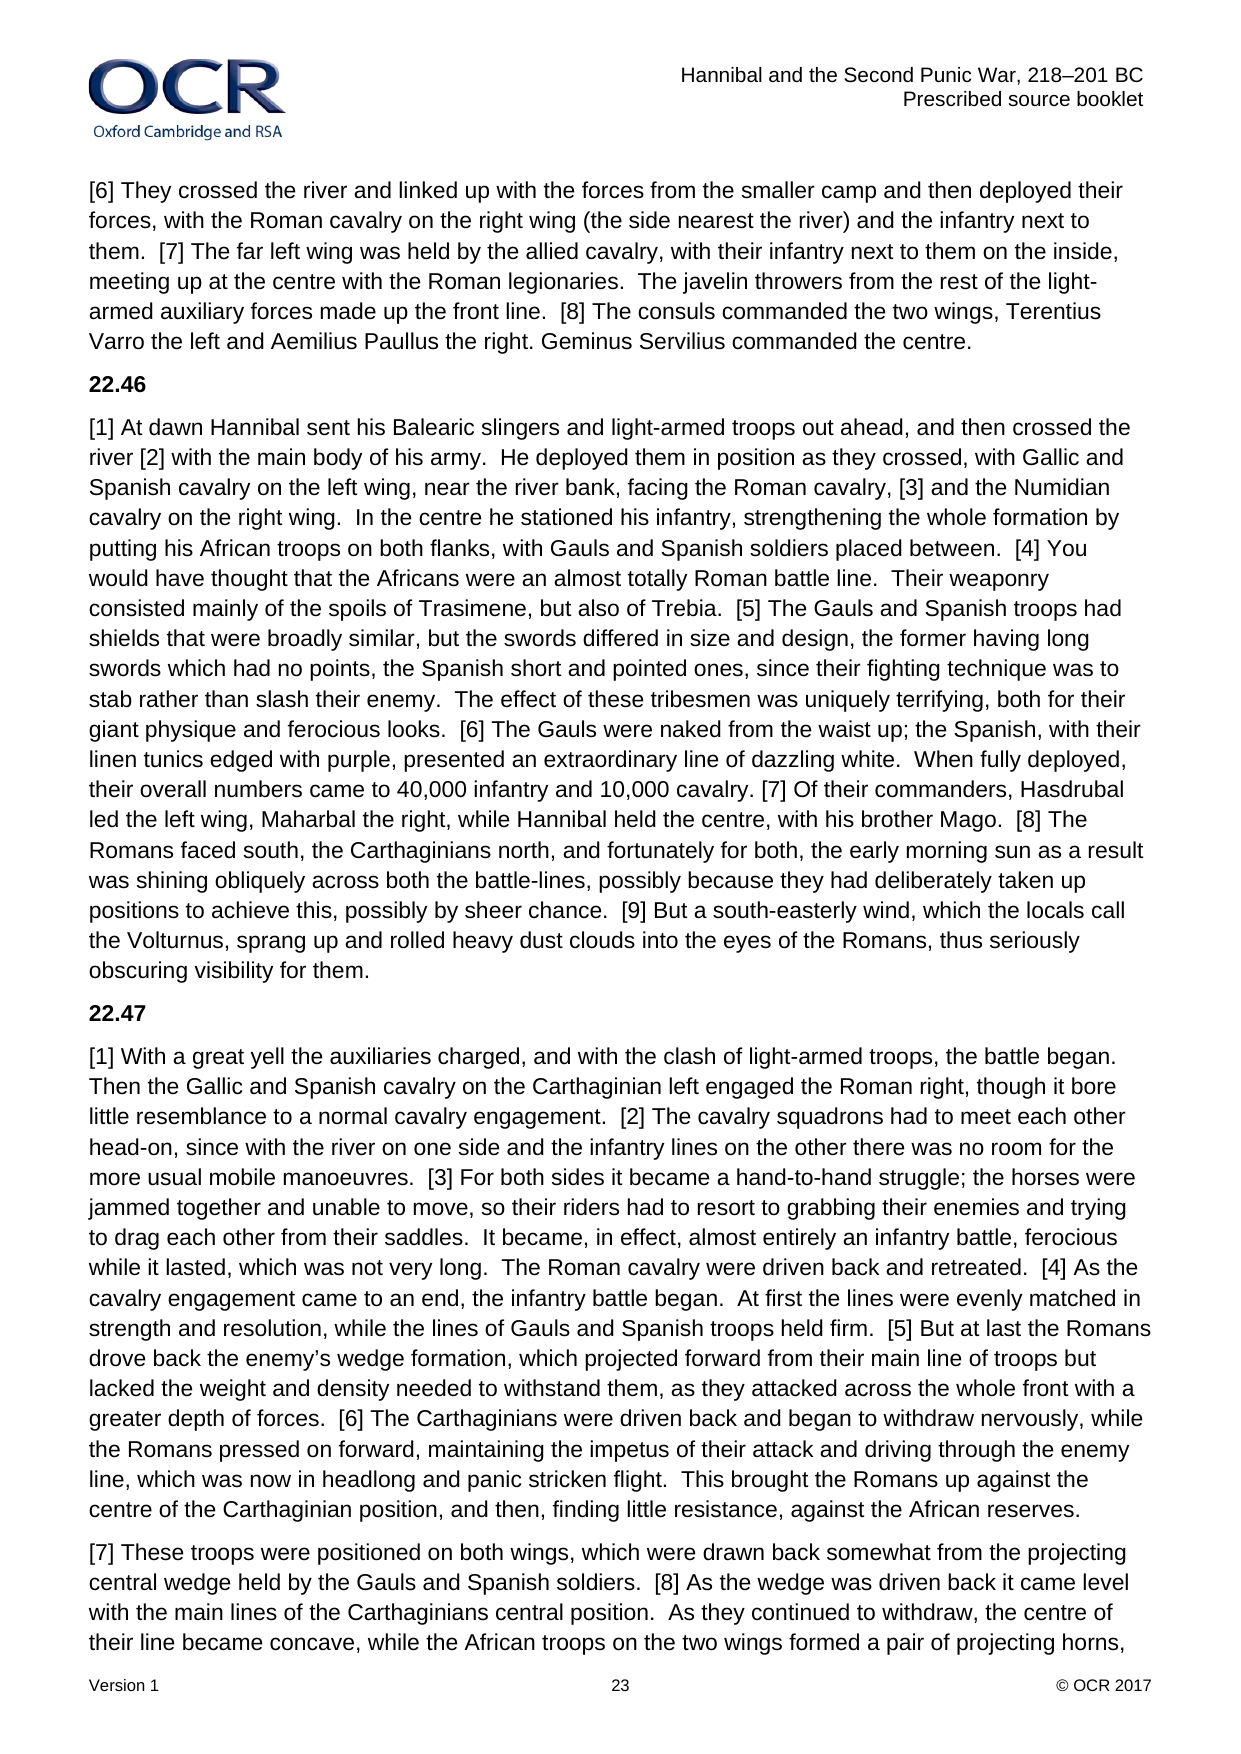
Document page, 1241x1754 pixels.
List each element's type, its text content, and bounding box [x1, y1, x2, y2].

picture [88, 59, 289, 141]
text [1] With a great yell the auxiliaries charged, and with the clash of light-armed troops, the battle began. Then the Gallic and Spanish cavalry on the Carthaginian left engaged the Roman right, though it bore little resemblance to a normal cavalry engagement. [2] The cavalry squadrons had to meet each other head-on, since with the river on one side and the infantry lines on the other there was no room for the more usual mobile manoeuvres. [3] For both sides it became a hand-to-hand struggle; the horses were jammed together and unable to move, so their riders had to resort to grabbing their enemies and trying to drag each other from their saddles. It became, in effect, almost entirely an infantry battle, ferocious while it lasted, which was not very long. The Roman cavalry were driven back and retreated. [4] As the cavalry engagement came to an end, the infantry battle began. At first the lines were evenly matched in strength and resolution, while the lines of Gauls and Spanish troops held firm. [5] But at last the Romans drove back the enemy’s wedge formation, which projected forward from their main line of troops but lacked the weight and density needed to withstand them, as they attacked across the whole front with a greater depth of forces. [6] The Carthaginians were driven back and began to withdraw nervously, while the Romans pressed on forward, maintaining the impetus of their attack and driving through the enemy line, which was now in headlong and panic stricken flight. This brought the Romans up against the centre of the Carthaginian position, and then, finding little resistance, against the African reserves. [89, 1043, 1152, 1522]
text 22.47 [89, 1000, 1152, 1026]
text 22.46 [89, 371, 1152, 397]
text [1] At dawn Hannibal sent his Balearic slingers and light-armed troops out ahead, and then crossed the river [2] with the main body of his army. He deployed them in position as they crossed, with Gallic and Spanish cavalry on the left wing, near the river bank, facing the Roman cavalry, [3] and the Numidian cavalry on the right wing. In the centre he stationed his infantry, strengthening the whole formation by putting his African troops on both flanks, with Gauls and Spanish soldiers placed between. [4] You would have thought that the Africans were an almost totally Roman battle line. Their weaponry consisted mainly of the spoils of Trasimene, but also of Trebia. [5] The Gauls and Spanish troops had shields that were broadly similar, but the swords differed in size and design, the former having long swords which had no points, the Spanish short and pointed ones, since their fighting technique was to stab rather than slash their enemy. The effect of these tribesmen was uniquely terrifying, both for their giant physique and ferocious looks. [6] The Gauls were naked from the waist up; the Spanish, with their linen tunics edged with purple, presented an extraordinary line of dazzling white. When fully deployed, their overall numbers came to 40,000 infantry and 10,000 cavalry. [7] Of their commanders, Hasdrubal led the left wing, Maharbal the right, while Hannibal held the centre, with his brother Mago. [8] The Romans faced south, the Carthaginians north, and fortunately for both, the early morning sun as a result was shining obliquely across both the battle-lines, possibly because they had deliberately taken up positions to achieve this, possibly by sheer chance. [9] But a south-easterly wind, which the locals call the Volturnus, sprang up and rolled heavy dust clouds into the eyes of the Romans, thus seriously obscuring visibility for them. [89, 414, 1152, 984]
